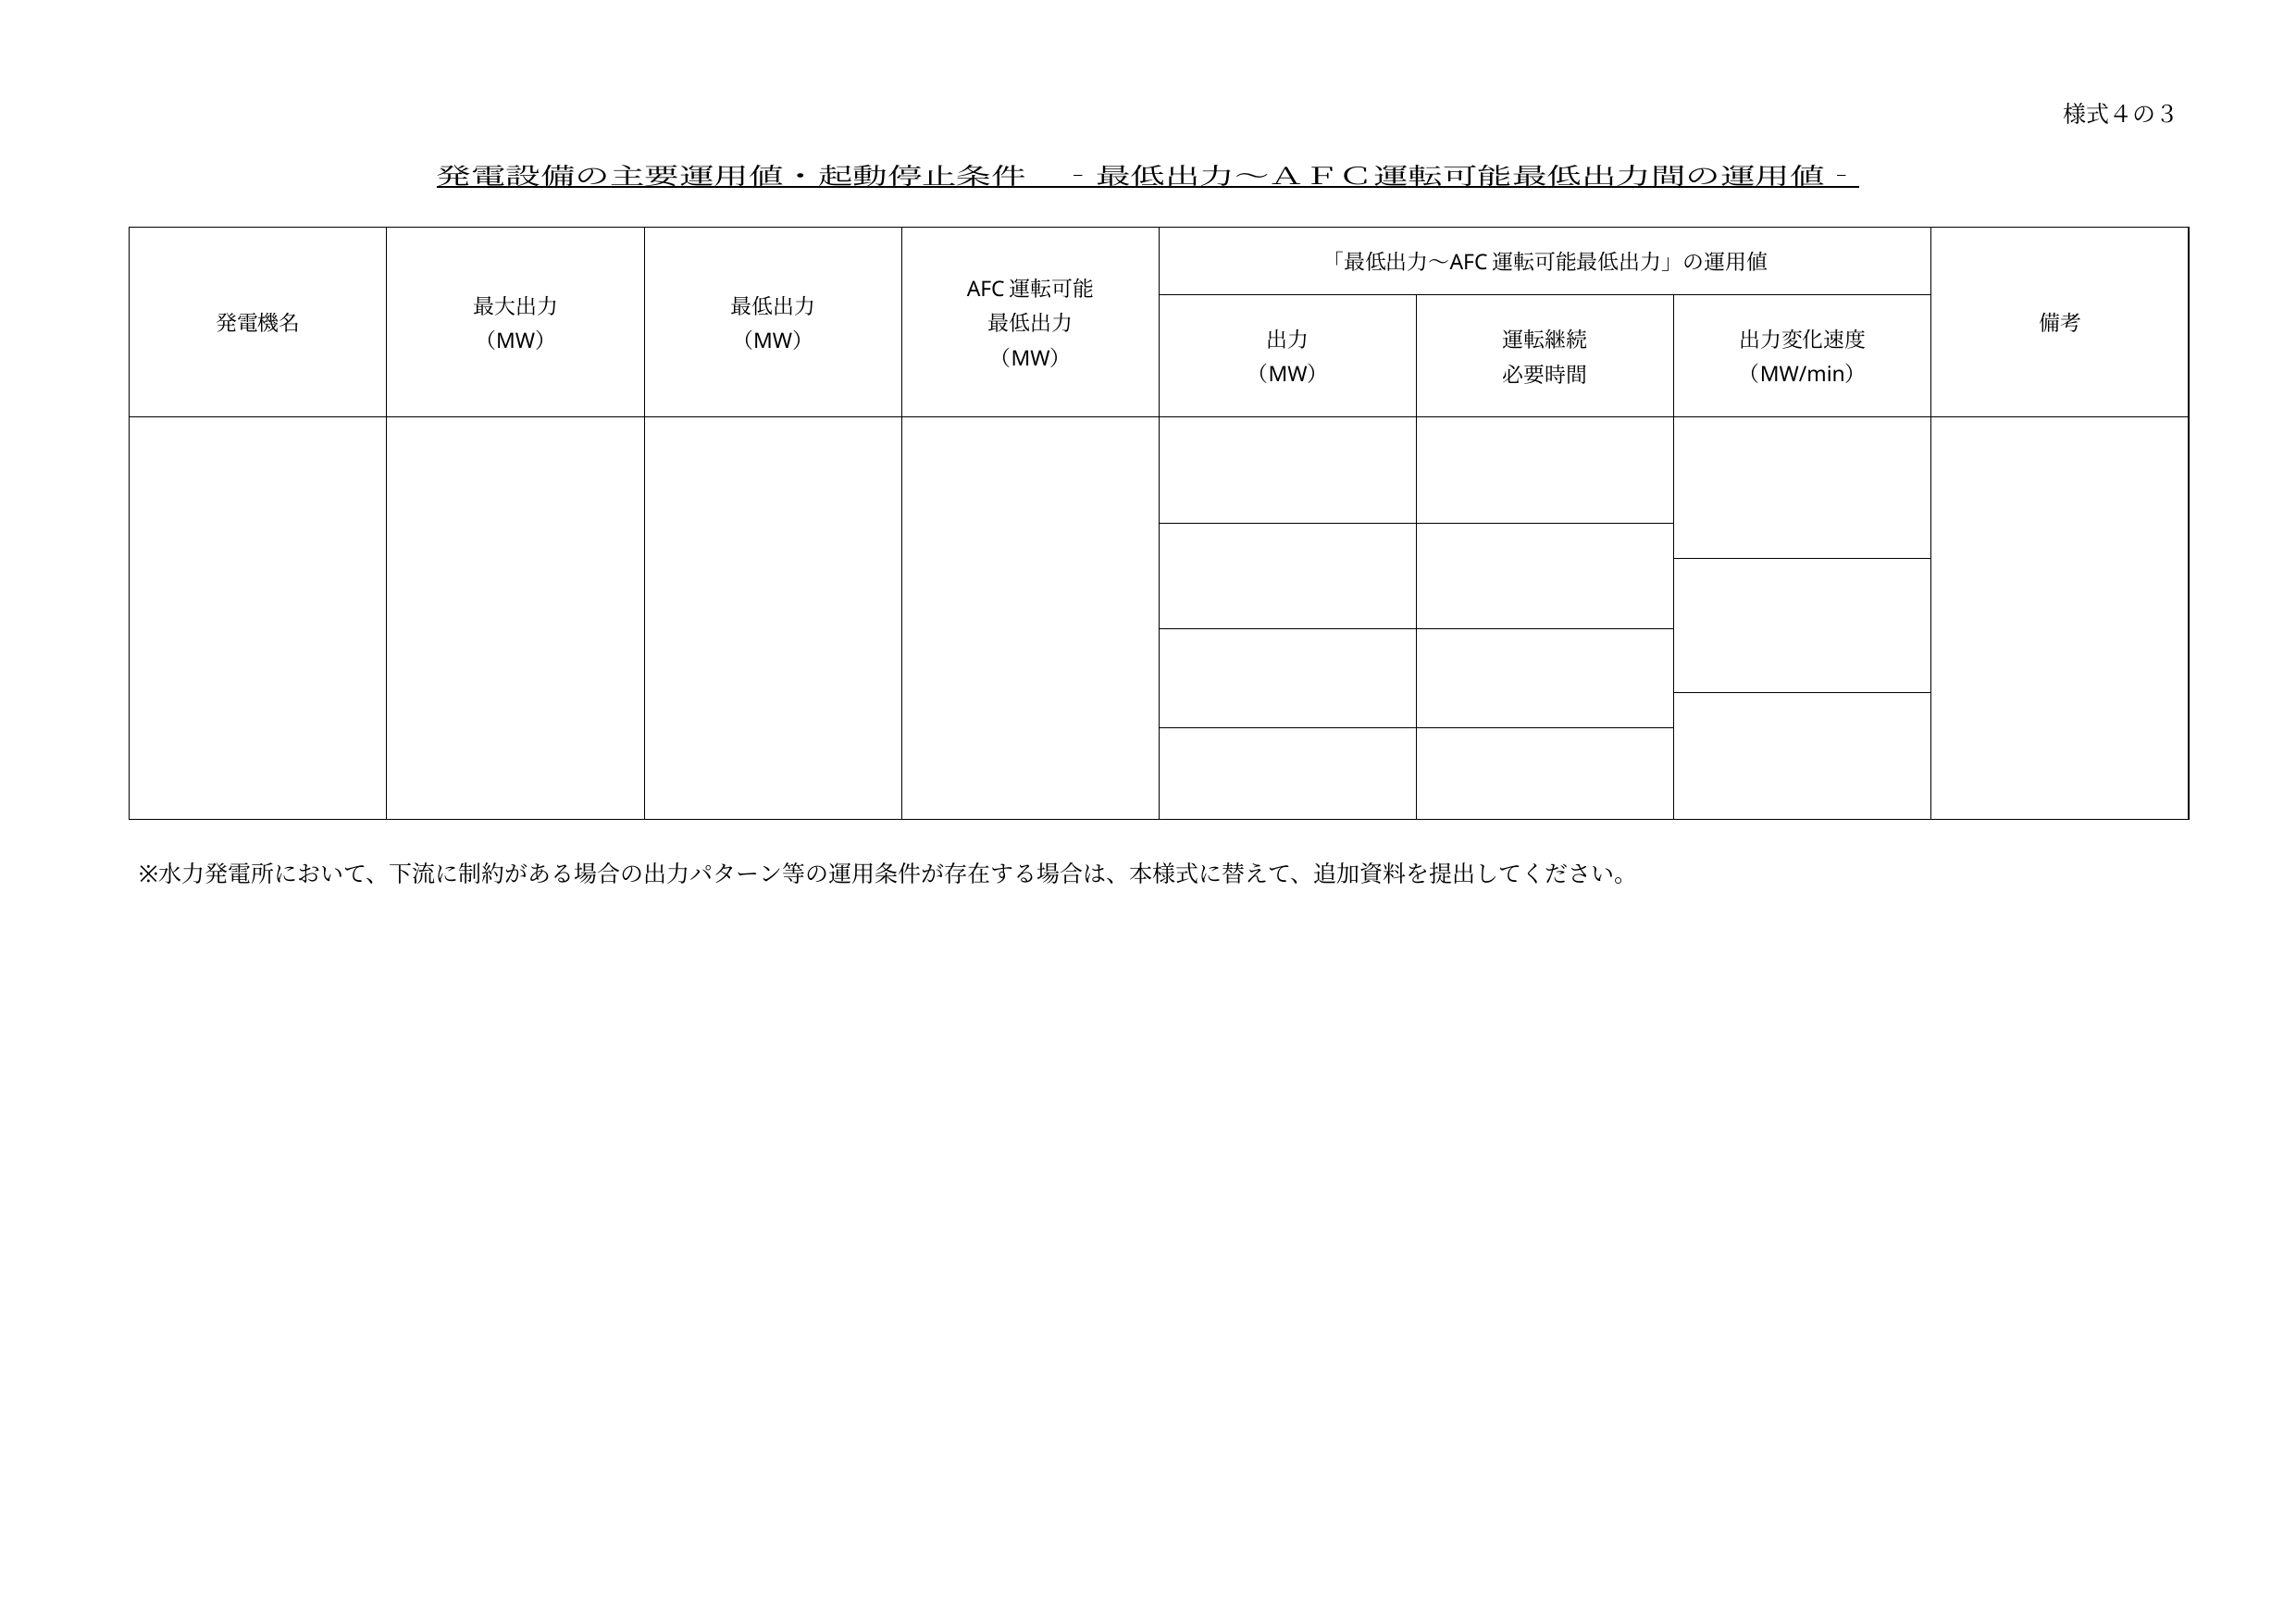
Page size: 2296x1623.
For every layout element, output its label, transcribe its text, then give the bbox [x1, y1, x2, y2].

text 発電設備の主要運用値・起動停止条件 ‐最低出力～ＡＦＣ運転可能最低出力間の運用値‐ [139, 156, 2156, 192]
table_cell [1160, 417, 1416, 523]
table_cell [1931, 417, 2188, 819]
table_header 最大出力 （MW） [387, 228, 644, 416]
table_cell [902, 417, 1159, 819]
table_cell [1417, 728, 1673, 819]
table_cell [1160, 524, 1416, 627]
table_header 発電機名 [130, 228, 386, 416]
table_cell [130, 417, 386, 819]
table_cell 出力変化速度 （MW/min） [1674, 295, 1930, 416]
text ※水力発電所において、下流に制約がある場合の出力パターン等の運用条件が存在する場合は、本様式に替えて、追加資料を提出してください。 [139, 855, 2156, 889]
table_header AFC運転可能 最低出力 （MW） [902, 228, 1159, 416]
table_cell 出力 （MW） [1160, 295, 1416, 416]
table_cell [1417, 629, 1673, 727]
table_cell [1160, 728, 1416, 819]
table_cell [1417, 417, 1673, 523]
table_cell 運転継続 必要時間 [1417, 295, 1673, 416]
table_header 備考 [1931, 228, 2188, 416]
table_cell [645, 417, 901, 819]
table_cell [1417, 524, 1673, 627]
table_cell [1674, 559, 1930, 692]
table_cell [1674, 417, 1930, 557]
table_header 最低出力 （MW） [645, 228, 901, 416]
table_cell [1160, 629, 1416, 727]
table_header 「最低出力～AFC運転可能最低出力」の運用値 [1160, 228, 1930, 293]
table_cell [1674, 693, 1930, 819]
table_cell [387, 417, 644, 819]
